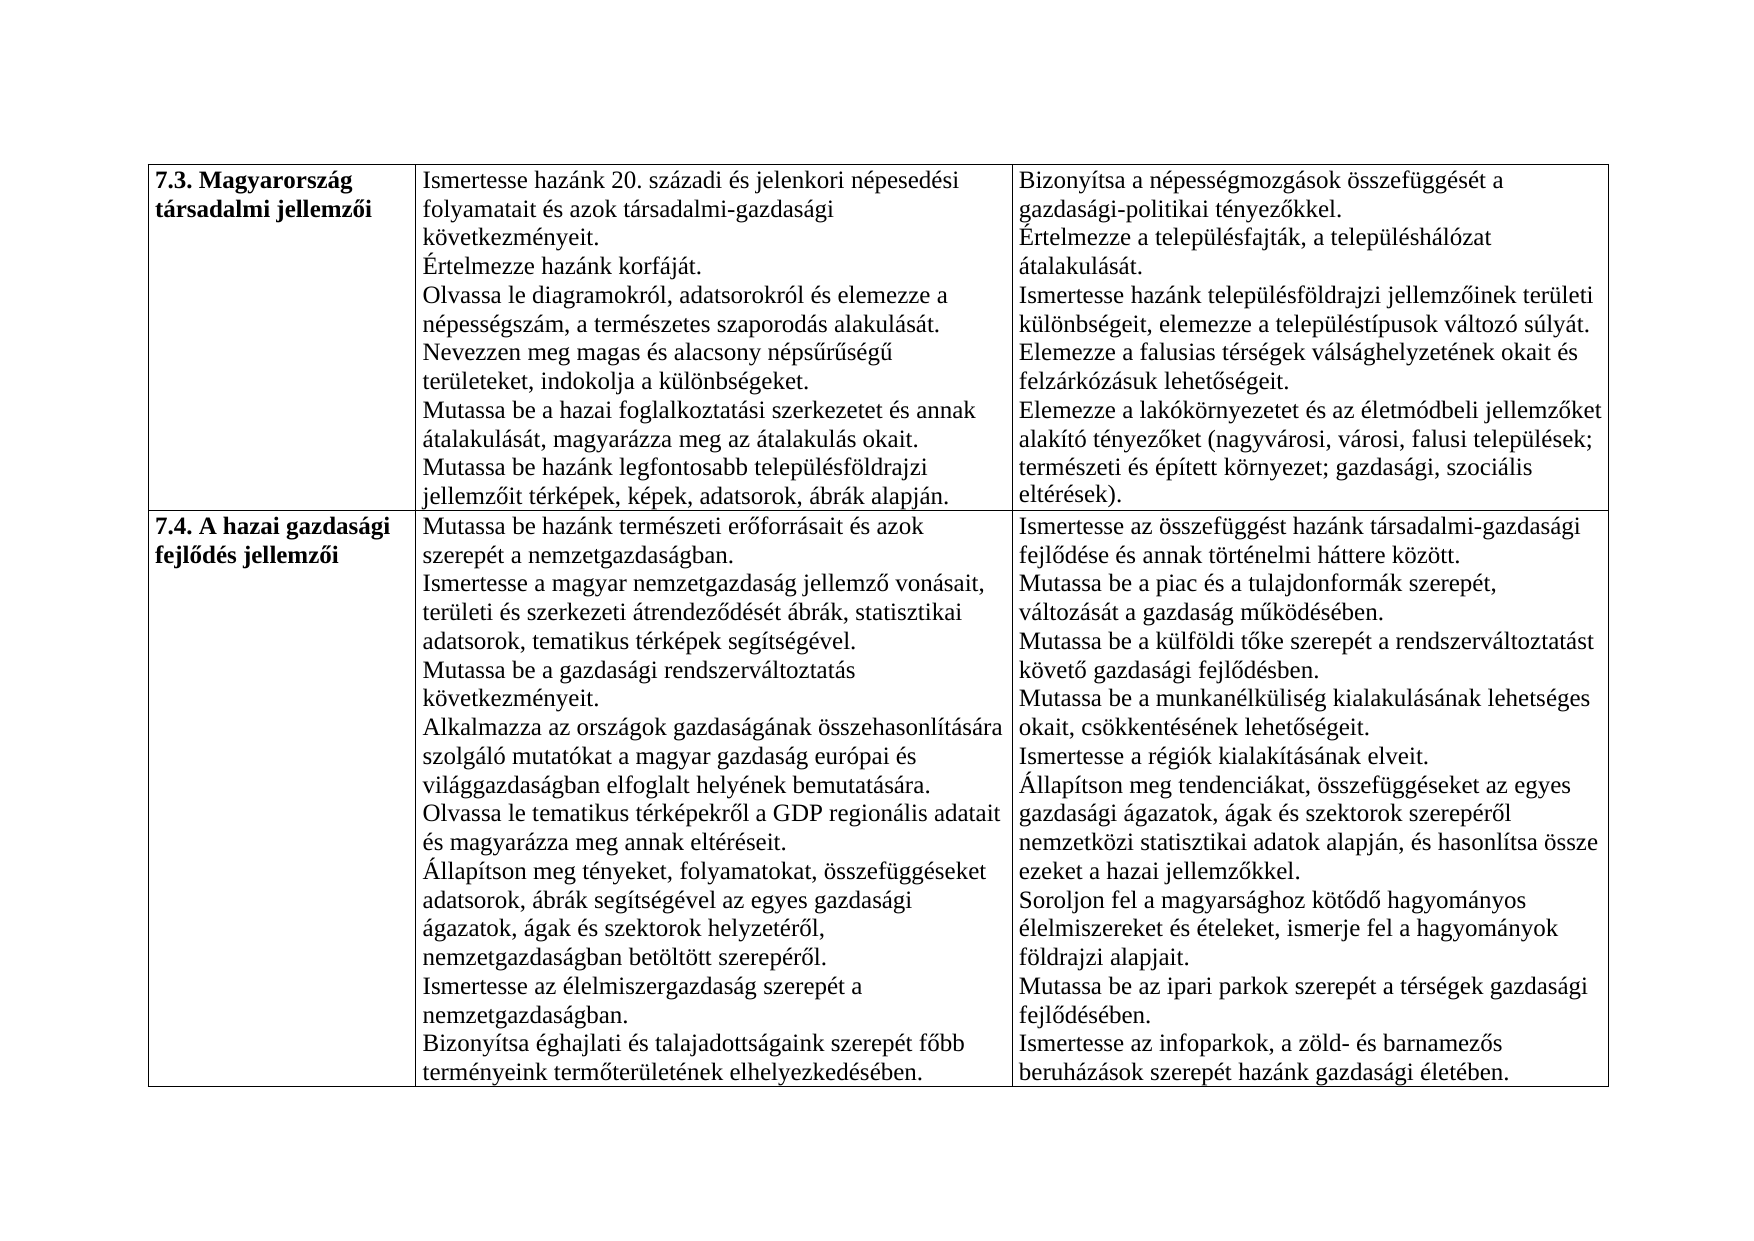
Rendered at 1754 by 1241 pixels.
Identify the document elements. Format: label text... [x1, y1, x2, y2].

table_header 7.3. Magyarország társadalmi jellemzői [149, 165, 415, 510]
table_cell 7.4. A hazai gazdasági fejlődés jellemzői [149, 511, 415, 1086]
table_header Ismertesse hazánk 20. századi és jelenkori népesedési folyamatait és azok társadalmi-gazdasági következményeit. Értelmezze hazánk korfáját. Olvassa le diagramokról, adatsorokról és elemezze a népességszám, a természetes szaporodás alakulását. Nevezzen meg magas és alacsony népsűrűségű területeket, indokolja a különbségeket. Mutassa be a hazai foglalkoztatási szerkezetet és annak átalakulását, magyarázza meg az átalakulás okait. Mutassa be hazánk legfontosabb településföldrajzi jellemzőit térképek, képek, adatsorok, ábrák alapján. [416, 165, 1012, 510]
table_cell Ismertesse az összefüggést hazánk társadalmi-gazdasági fejlődése és annak történelmi háttere között. Mutassa be a piac és a tulajdonformák szerepét, változását a gazdaság működésében. Mutassa be a külföldi tőke szerepét a rendszerváltoztatást követő gazdasági fejlődésben. Mutassa be a munkanélküliség kialakulásának lehetséges okait, csökkentésének lehetőségeit. Ismertesse a régiók kialakításának elveit. Állapítson meg tendenciákat, összefüggéseket az egyes gazdasági ágazatok, ágak és szektorok szerepéről nemzetközi statisztikai adatok alapján, és hasonlítsa össze ezeket a hazai jellemzőkkel. Soroljon fel a magyarsághoz kötődő hagyományos élelmiszereket és ételeket, ismerje fel a hagyományok földrajzi alapjait. Mutassa be az ipari parkok szerepét a térségek gazdasági fejlődésében. Ismertesse az infoparkok, a zöld- és barnamezős beruházások szerepét hazánk gazdasági életében. [1013, 511, 1608, 1086]
table_header Bizonyítsa a népességmozgások összefüggését a gazdasági-politikai tényezőkkel. Értelmezze a településfajták, a településhálózat átalakulását. Ismertesse hazánk településföldrajzi jellemzőinek területi különbségeit, elemezze a településtípusok változó súlyát. Elemezze a falusias térségek válsághelyzetének okait és felzárkózásuk lehetőségeit. Elemezze a lakókörnyezetet és az életmódbeli jellemzőket alakító tényezőket (nagyvárosi, városi, falusi települések; természeti és épített környezet; gazdasági, szociális eltérések). [1013, 165, 1608, 510]
table_cell Mutassa be hazánk természeti erőforrásait és azok szerepét a nemzetgazdaságban. Ismertesse a magyar nemzetgazdaság jellemző vonásait, területi és szerkezeti átrendeződését ábrák, statisztikai adatsorok, tematikus térképek segítségével. Mutassa be a gazdasági rendszerváltoztatás következményeit. Alkalmazza az országok gazdaságának összehasonlítására szolgáló mutatókat a magyar gazdaság európai és világgazdaságban elfoglalt helyének bemutatására. Olvassa le tematikus térképekről a GDP regionális adatait és magyarázza meg annak eltéréseit. Állapítson meg tényeket, folyamatokat, összefüggéseket adatsorok, ábrák segítségével az egyes gazdasági ágazatok, ágak és szektorok helyzetéről, nemzetgazdaságban betöltött szerepéről. Ismertesse az élelmiszergazdaság szerepét a nemzetgazdaságban. Bizonyítsa éghajlati és talajadottságaink szerepét főbb terményeink termőterületének elhelyezkedésében. [416, 511, 1012, 1086]
